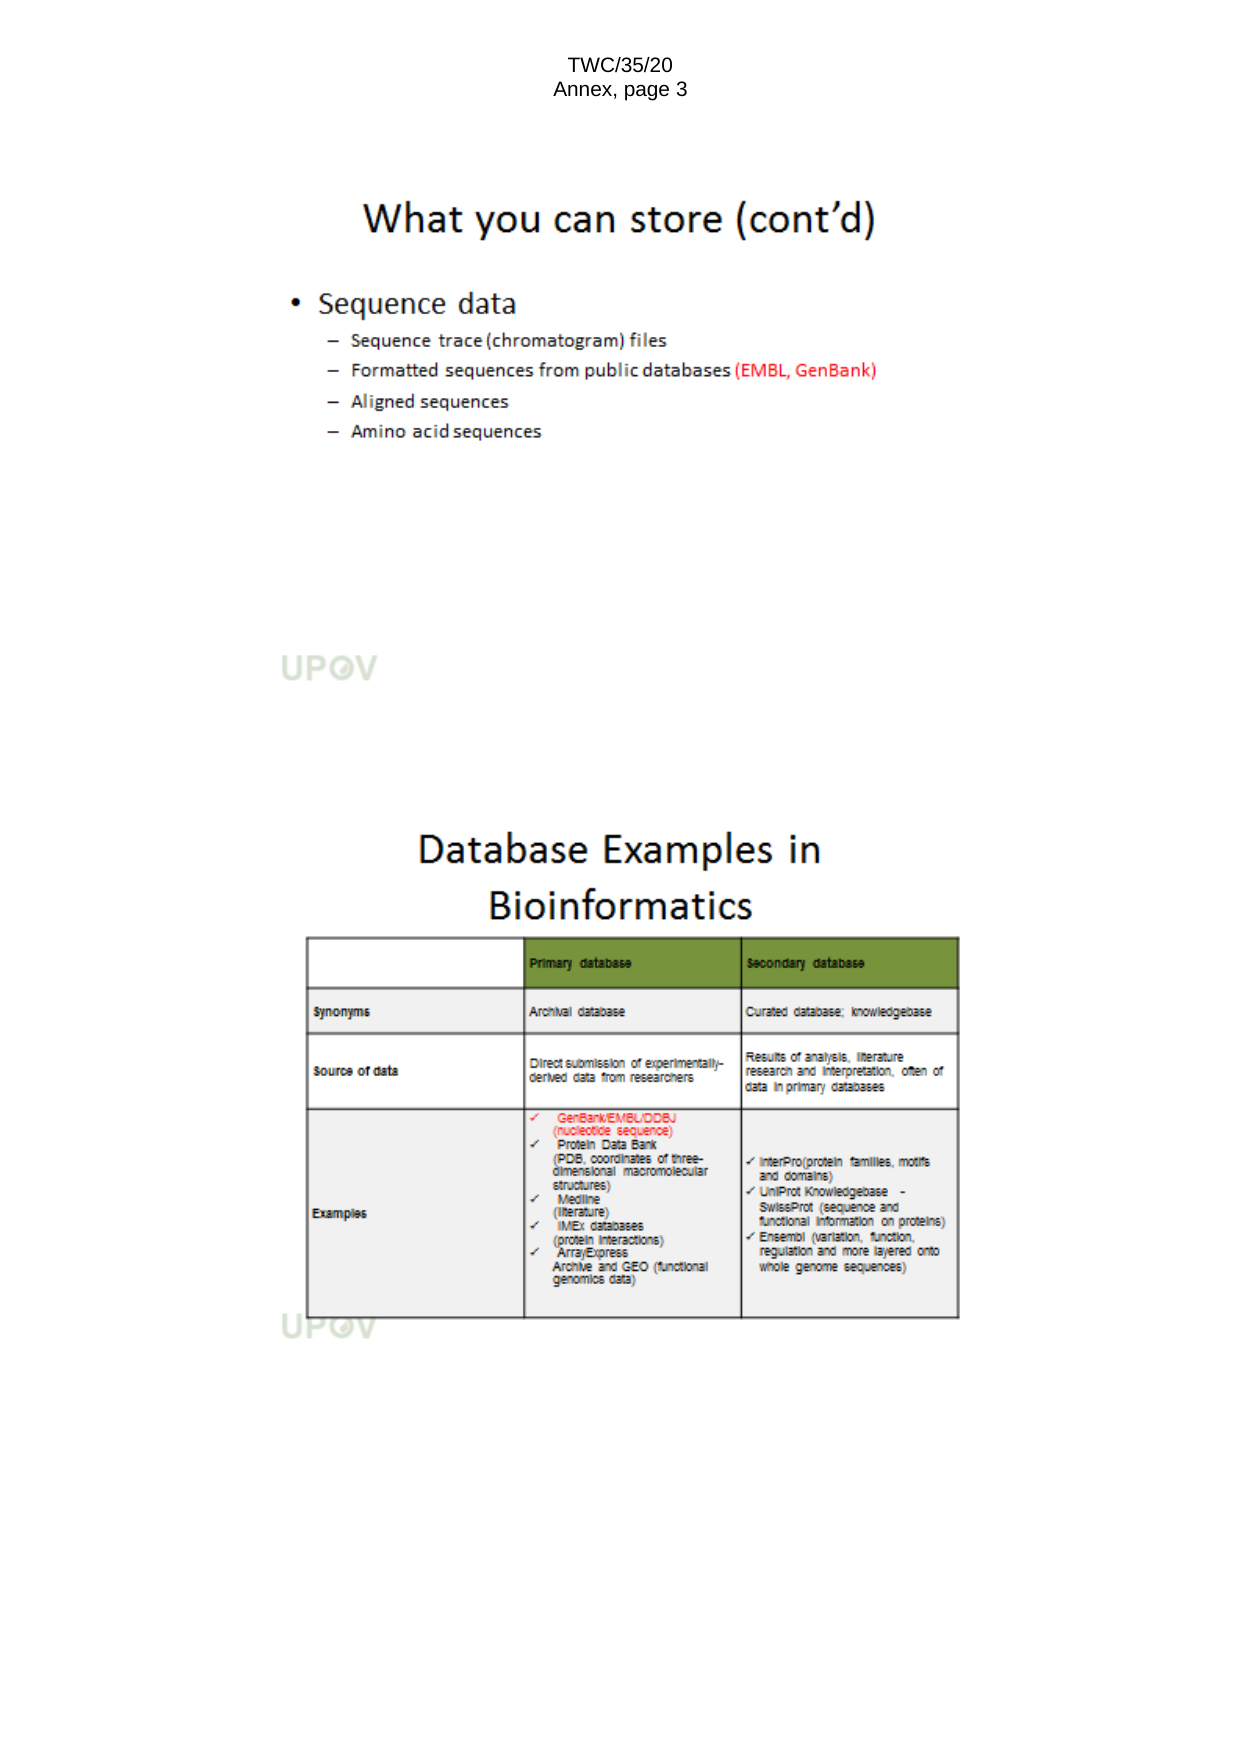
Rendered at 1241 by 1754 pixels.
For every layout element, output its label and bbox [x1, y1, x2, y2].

picture [245, 148, 996, 712]
picture [245, 807, 996, 1370]
